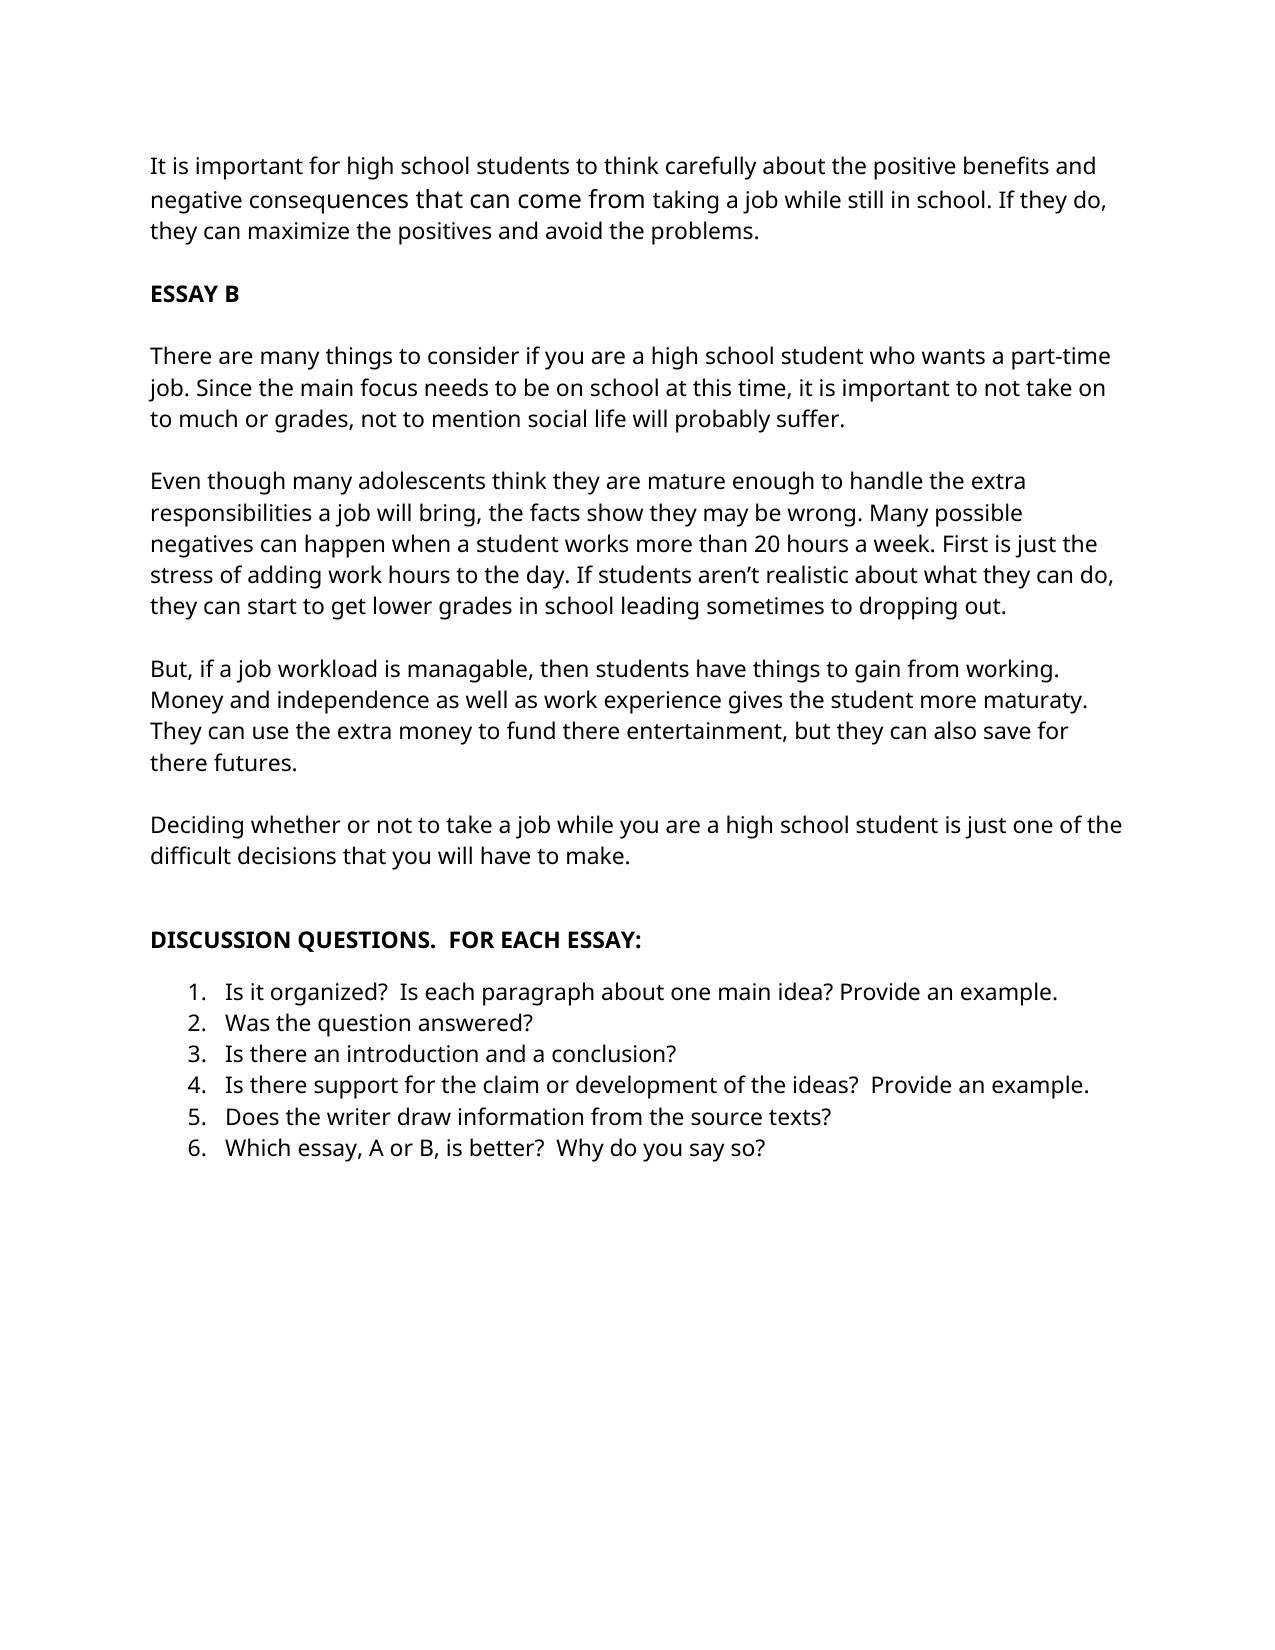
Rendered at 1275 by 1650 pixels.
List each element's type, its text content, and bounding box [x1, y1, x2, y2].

text It is important for high school students to think carefully about the positive benefits and negative consequences that can come from taking a job while still in school. If they do, they can maximize the positives and avoid the problems. [150, 150, 1125, 247]
list Was the question answered? [187, 1007, 1125, 1038]
list Which essay, A or B, is better? Why do you say so? [187, 1132, 1125, 1163]
list Does the writer draw information from the source texts? [187, 1101, 1125, 1132]
text ESSAY B [150, 278, 1125, 309]
list Is there an introduction and a conclusion? [187, 1038, 1125, 1069]
list Is it organized? Is each paragraph about one main idea? Provide an example. [187, 976, 1125, 1007]
text Deciding whether or not to take a job while you are a high school student is just one of the difficult decisions that you will have to make. [150, 809, 1125, 872]
text DISCUSSION QUESTIONS. FOR EACH ESSAY: [150, 924, 1125, 955]
text Even though many adolescents think they are mature enough to handle the extra responsibilities a job will bring, the facts show they may be wrong. Many possible negatives can happen when a student works more than 20 hours a week. First is just the stress of adding work hours to the day. If students aren’t realistic about what they can do, they can start to get lower grades in school leading sometimes to dropping out. [150, 465, 1125, 622]
text There are many things to consider if you are a high school student who wants a part-time job. Since the main focus needs to be on school at this time, it is important to not take on to much or grades, not to mention social life will probably suffer. [150, 340, 1125, 434]
list Is there support for the claim or development of the ideas? Provide an example. [187, 1069, 1125, 1101]
text But, if a job workload is managable, then students have things to gain from working. Money and independence as well as work experience gives the student more maturaty. They can use the extra money to fund there entertainment, but they can also save for there futures. [150, 653, 1125, 778]
